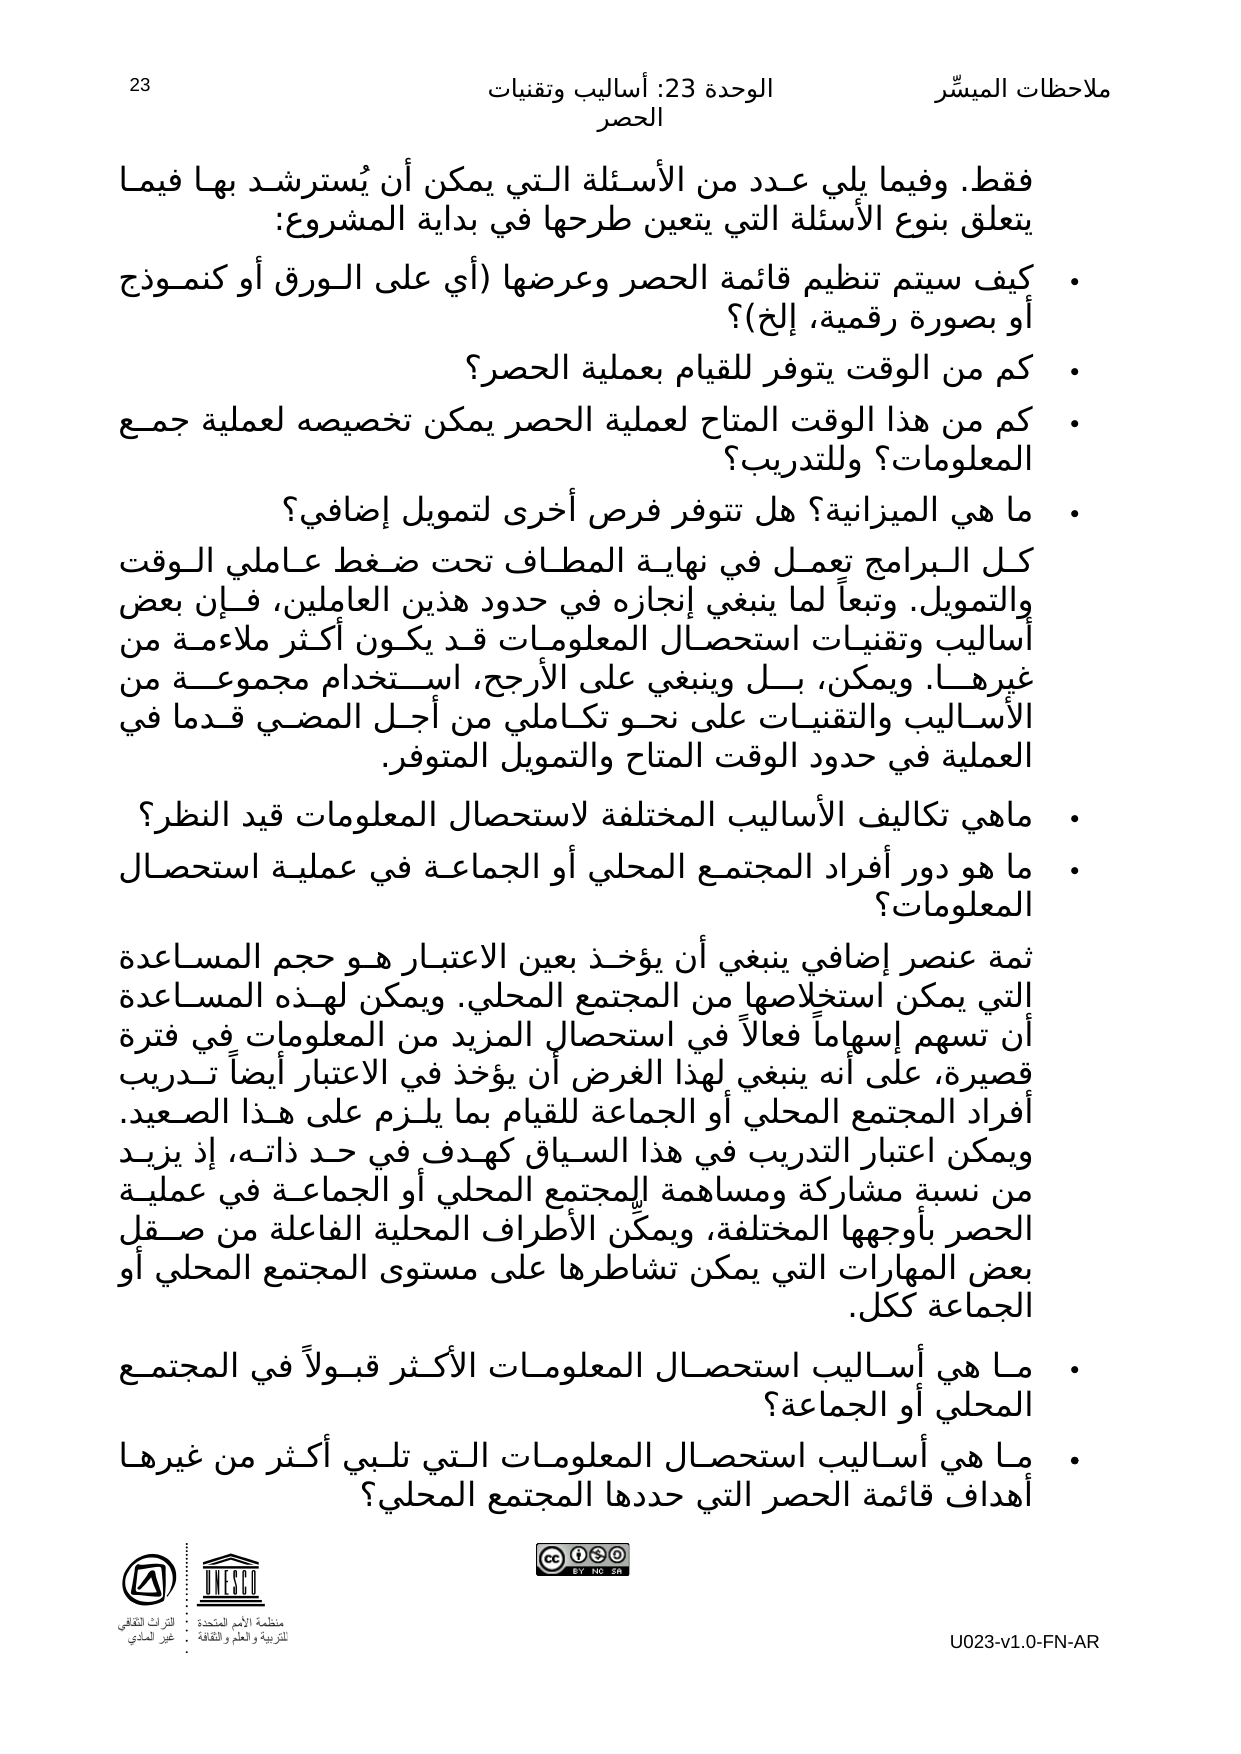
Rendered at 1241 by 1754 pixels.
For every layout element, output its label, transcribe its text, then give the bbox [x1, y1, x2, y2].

list كم من هذا الوقت المتاح لعملية الحصر يمكن تخصيصه لعملية جمع المعلومات؟ وللتدريب؟ [118, 400, 1071, 478]
list ما هو دور أفراد المجتمع المحلي أو الجماعة في عملية استحصال المعلومات؟ [118, 847, 1071, 925]
text ثمة عنصر إضافي ينبغي أن يؤخذ بعين الاعتبار هو حجم المساعدة التي يمكن استخلاصها من المجتمع المحلي. ويمكن لهذه المساعدة أن تسهم إسهاماً فعالاً في استحصال المزيد من المعلومات في فترة قصيرة، على أنه ينبغي لهذا الغرض أن يؤخذ في الاعتبار أيضاً تدريب أفراد المجتمع المحلي أو الجماعة للقيام بما يلزم على هذا الصعيد. ويمكن اعتبار التدريب في هذا السياق كهدف في حد ذاته، إذ يزيد من نسبة مشاركة ومساهمة المجتمع المحلي أو الجماعة في عملية الحصر بأوجهها المختلفة، ويمكِّن الأطراف المحلية الفاعلة من صقل بعض المهارات التي يمكن تشاطرها على مستوى المجتمع المحلي أو الجماعة ككل. [118, 937, 1033, 1326]
list ماهي تكاليف الأساليب المختلفة لاستحصال المعلومات قيد النظر؟ [118, 796, 1071, 834]
list ما هي أساليب استحصال المعلومات الأكثر قبولاً في المجتمع المحلي أو الجماعة؟ [118, 1347, 1071, 1424]
list كيف سيتم تنظيم قائمة الحصر وعرضها (أي على الورق أو كنموذج أو بصورة رقمية، إلخ)؟ [118, 259, 1071, 336]
picture [536, 1543, 630, 1576]
list كم من الوقت يتوفر للقيام بعملية الحصر؟ [118, 349, 1071, 388]
list ما هي الميزانية؟ هل تتوفر فرص أخرى لتمويل إضافي؟ [118, 490, 1071, 529]
picture [118, 1543, 288, 1653]
list ما هي أساليب استحصال المعلومات التي تلبي أكثر من غيرها أهداف قائمة الحصر التي حددها المجتمع المحلي؟ [118, 1437, 1071, 1514]
text كل البرامج تعمل في نهاية المطاف تحت ضغط عاملي الوقت والتمويل. وتبعاً لما ينبغي إنجازه في حدود هذين العاملين، فإن بعض أساليب وتقنيات استحصال المعلومات قد يكون أكثر ملاءمة من غيرها. ويمكن، بل وينبغي على الأرجح، استخدام مجموعة من الأساليب والتقنيات على نحو تكاملي من أجل المضي قدما في العملية في حدود الوقت المتاح والتمويل المتوفر. [118, 542, 1033, 775]
